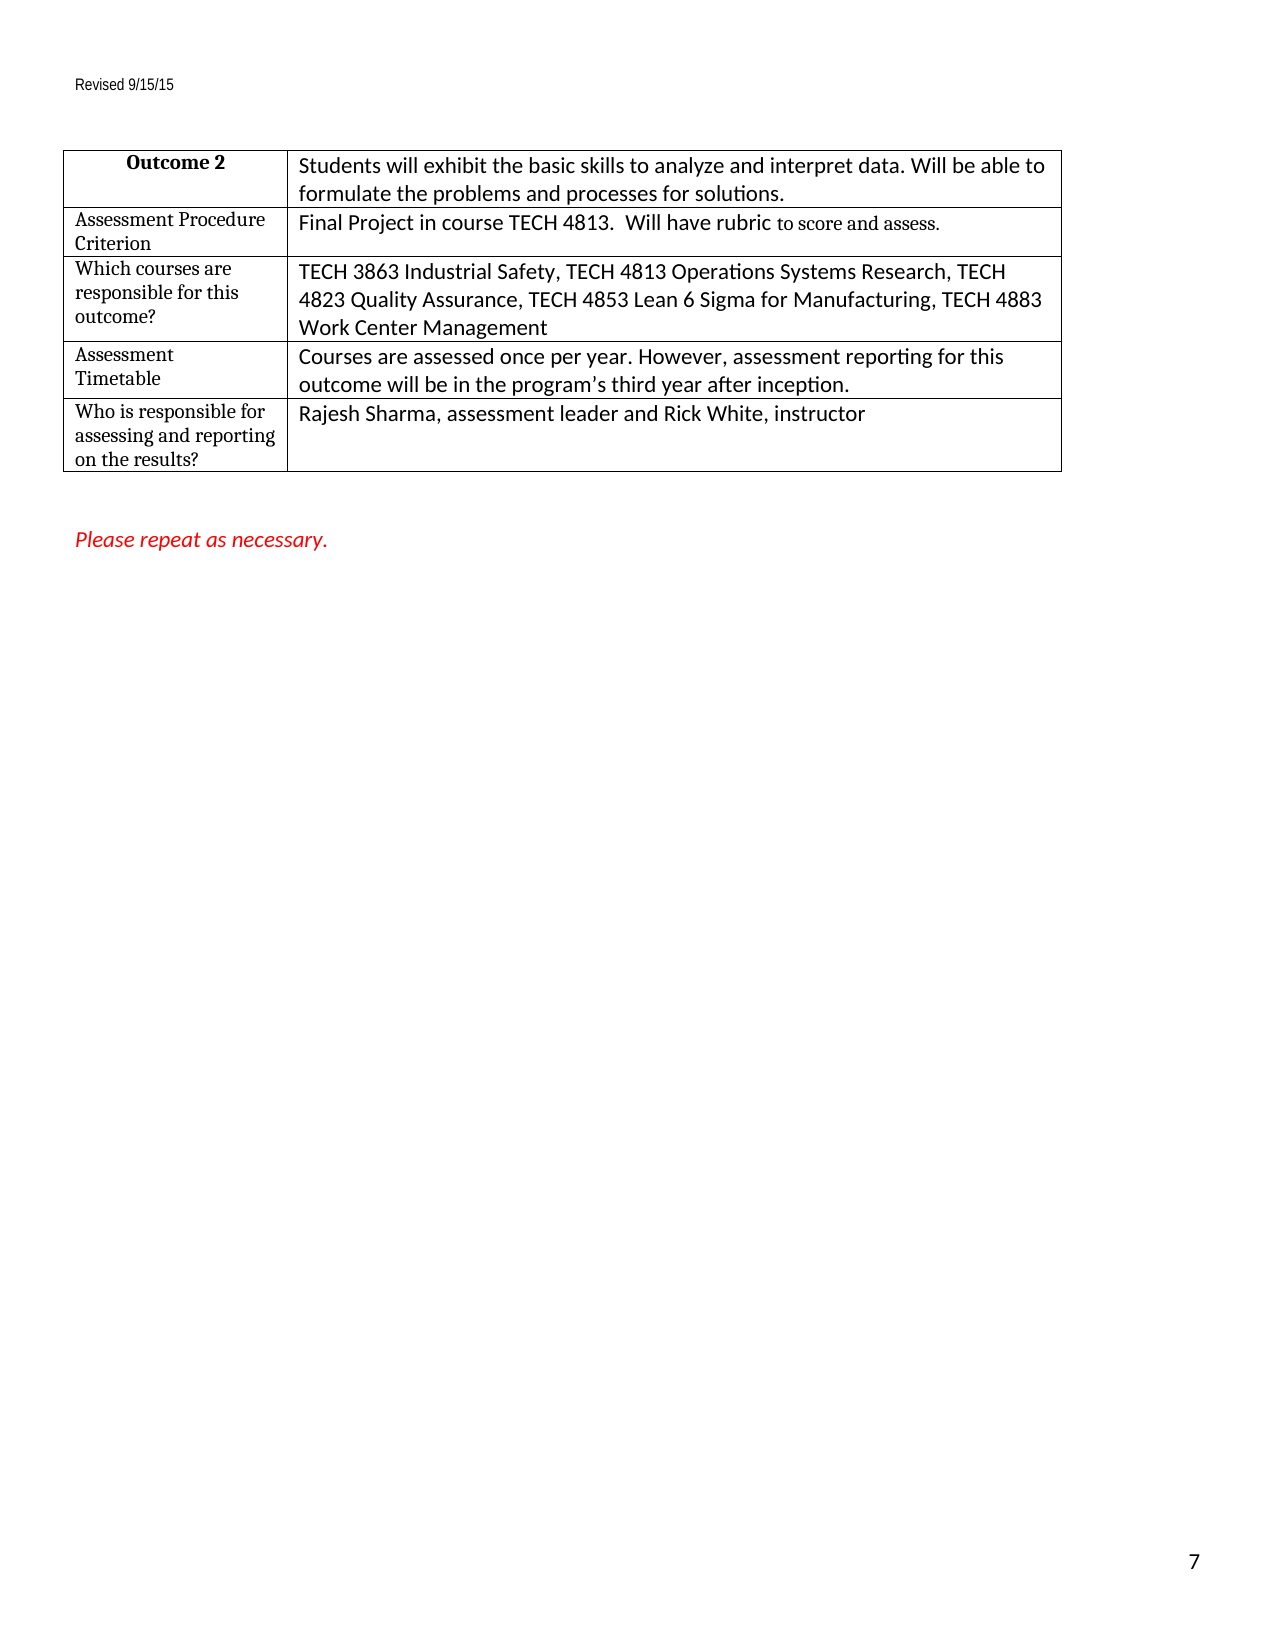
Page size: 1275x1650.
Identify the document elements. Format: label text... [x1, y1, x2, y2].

table_cell Assessment Timetable [64, 342, 287, 398]
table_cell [64, 257, 287, 341]
text Please repeat as necessary. [75, 525, 1200, 553]
table_cell Assessment Procedure Criterion [64, 208, 287, 256]
table_cell to score and assess. [288, 208, 1061, 256]
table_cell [64, 399, 287, 471]
table_header Outcome 2 [64, 151, 287, 207]
